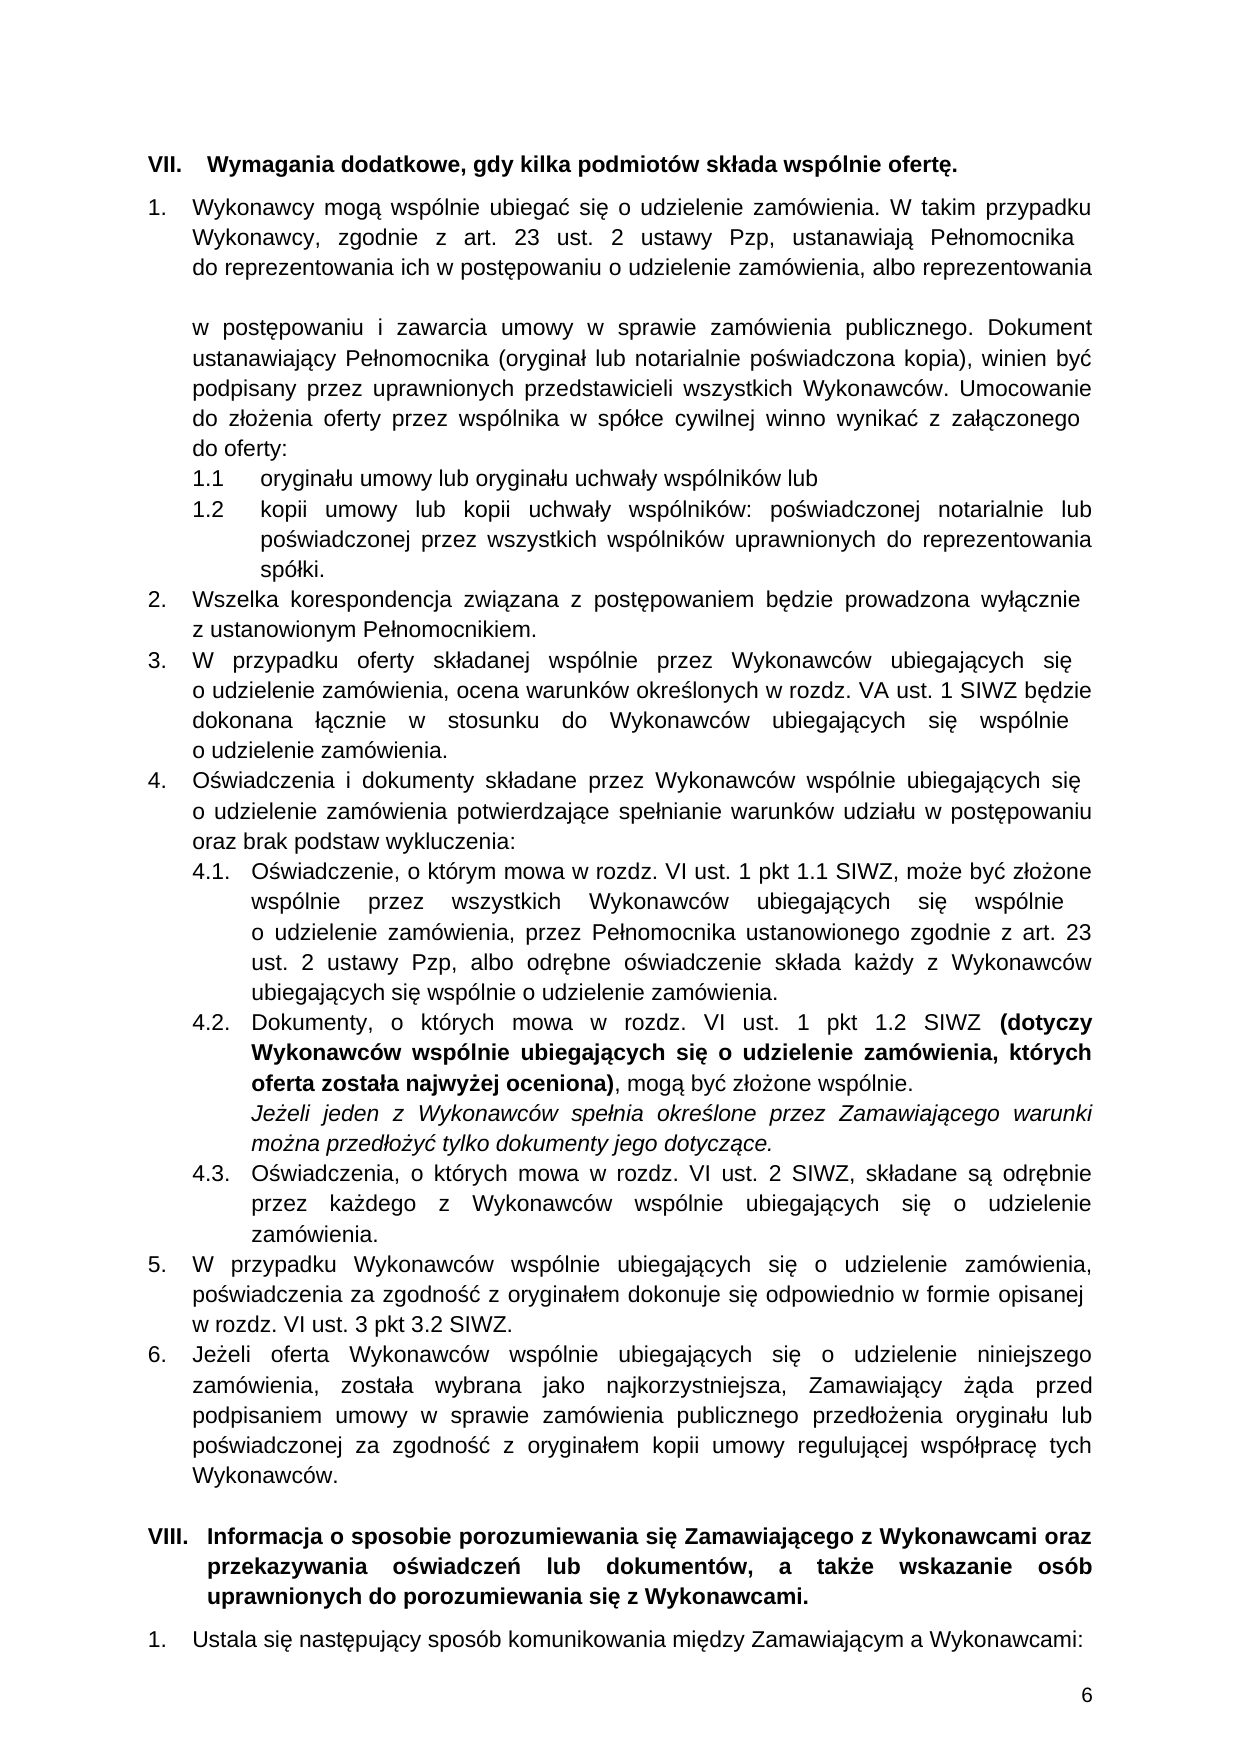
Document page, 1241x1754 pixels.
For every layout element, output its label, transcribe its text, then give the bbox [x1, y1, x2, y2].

list oryginału umowy lub oryginału uchwały wspólników lub [192, 465, 1092, 492]
list Wykonawcy mogą wspólnie ubiegać się o udzielenie zamówienia. W takim przypadku Wykonawcy, zgodnie z art. 23 ust. 2 ustawy Pzp, ustanawiają Pełnomocnika do reprezentowania ich w postępowaniu o udzielenie zamówienia, albo reprezentowania w postępowaniu i zawarcia umowy w sprawie zamówienia publicznego. Dokument ustanawiający Pełnomocnika (oryginał lub notarialnie poświadczona kopia), winien być podpisany przez uprawnionych przedstawicieli wszystkich Wykonawców. Umocowanie do złożenia oferty przez wspólnika w spółce cywilnej winno wynikać z załączonego do oferty: [148, 193, 1092, 462]
list Informacja o sposobie porozumiewania się Zamawiającego z Wykonawcami oraz przekazywania oświadczeń lub dokumentów, a także wskazanie osób uprawnionych do porozumiewania się z Wykonawcami. [148, 1523, 1092, 1609]
list Oświadczenia, o których mowa w rozdz. VI ust. 2 SIWZ, składane są odrębnie przez każdego z Wykonawców wspólnie ubiegających się o udzielenie zamówienia. [192, 1160, 1092, 1247]
list Wszelka korespondencja związana z postępowaniem będzie prowadzona wyłącznie z ustanowionym Pełnomocnikiem. [148, 586, 1092, 643]
list Oświadczenie, o którym mowa w rozdz. VI ust. 1 pkt 1.1 SIWZ, może być złożone wspólnie przez wszystkich Wykonawców ubiegających się wspólnie o udzielenie zamówienia, przez Pełnomocnika ustanowionego zgodnie z art. 23 ust. 2 ustawy Pzp, albo odrębne oświadczenie składa każdy z Wykonawców ubiegających się wspólnie o udzielenie zamówienia. [192, 858, 1092, 1005]
list W przypadku Wykonawców wspólnie ubiegających się o udzielenie zamówienia, poświadczenia za zgodność z oryginałem dokonuje się odpowiednio w formie opisanej w rozdz. VI ust. 3 pkt 3.2 SIWZ. [148, 1251, 1092, 1338]
text Jeżeli jeden z Wykonawców spełnia określone przez Zamawiającego warunki można przedłożyć tylko dokumenty jego dotyczące. [251, 1100, 1092, 1156]
list Wymagania dodatkowe, gdy kilka podmiotów składa wspólnie ofertę. [148, 151, 1092, 177]
list Oświadczenia i dokumenty składane przez Wykonawców wspólnie ubiegających się o udzielenie zamówienia potwierdzające spełnianie warunków udziału w postępowaniu oraz brak podstaw wykluczenia: [148, 767, 1092, 854]
list W przypadku oferty składanej wspólnie przez Wykonawców ubiegających się o udzielenie zamówienia, ocena warunków określonych w rozdz. VA ust. 1 SIWZ będzie dokonana łącznie w stosunku do Wykonawców ubiegających się wspólnie o udzielenie zamówienia. [148, 647, 1092, 764]
list Jeżeli oferta Wykonawców wspólnie ubiegających się o udzielenie niniejszego zamówienia, została wybrana jako najkorzystniejsza, Zamawiający żąda przed podpisaniem umowy w sprawie zamówienia publicznego przedłożenia oryginału lub poświadczonej za zgodność z oryginałem kopii umowy regulującej współpracę tych Wykonawców. [148, 1341, 1092, 1489]
list Dokumenty, o których mowa w rozdz. VI ust. 1 pkt 1.2 SIWZ (dotyczy Wykonawców wspólnie ubiegających się o udzielenie zamówienia, których oferta została najwyżej oceniona), mogą być złożone wspólnie. [192, 1009, 1092, 1096]
list kopii umowy lub kopii uchwały wspólników: poświadczonej notarialnie lub poświadczonej przez wszystkich wspólników uprawnionych do reprezentowania spółki. [192, 496, 1092, 582]
list Ustala się następujący sposób komunikowania między Zamawiającym a Wykonawcami: [148, 1626, 1092, 1652]
